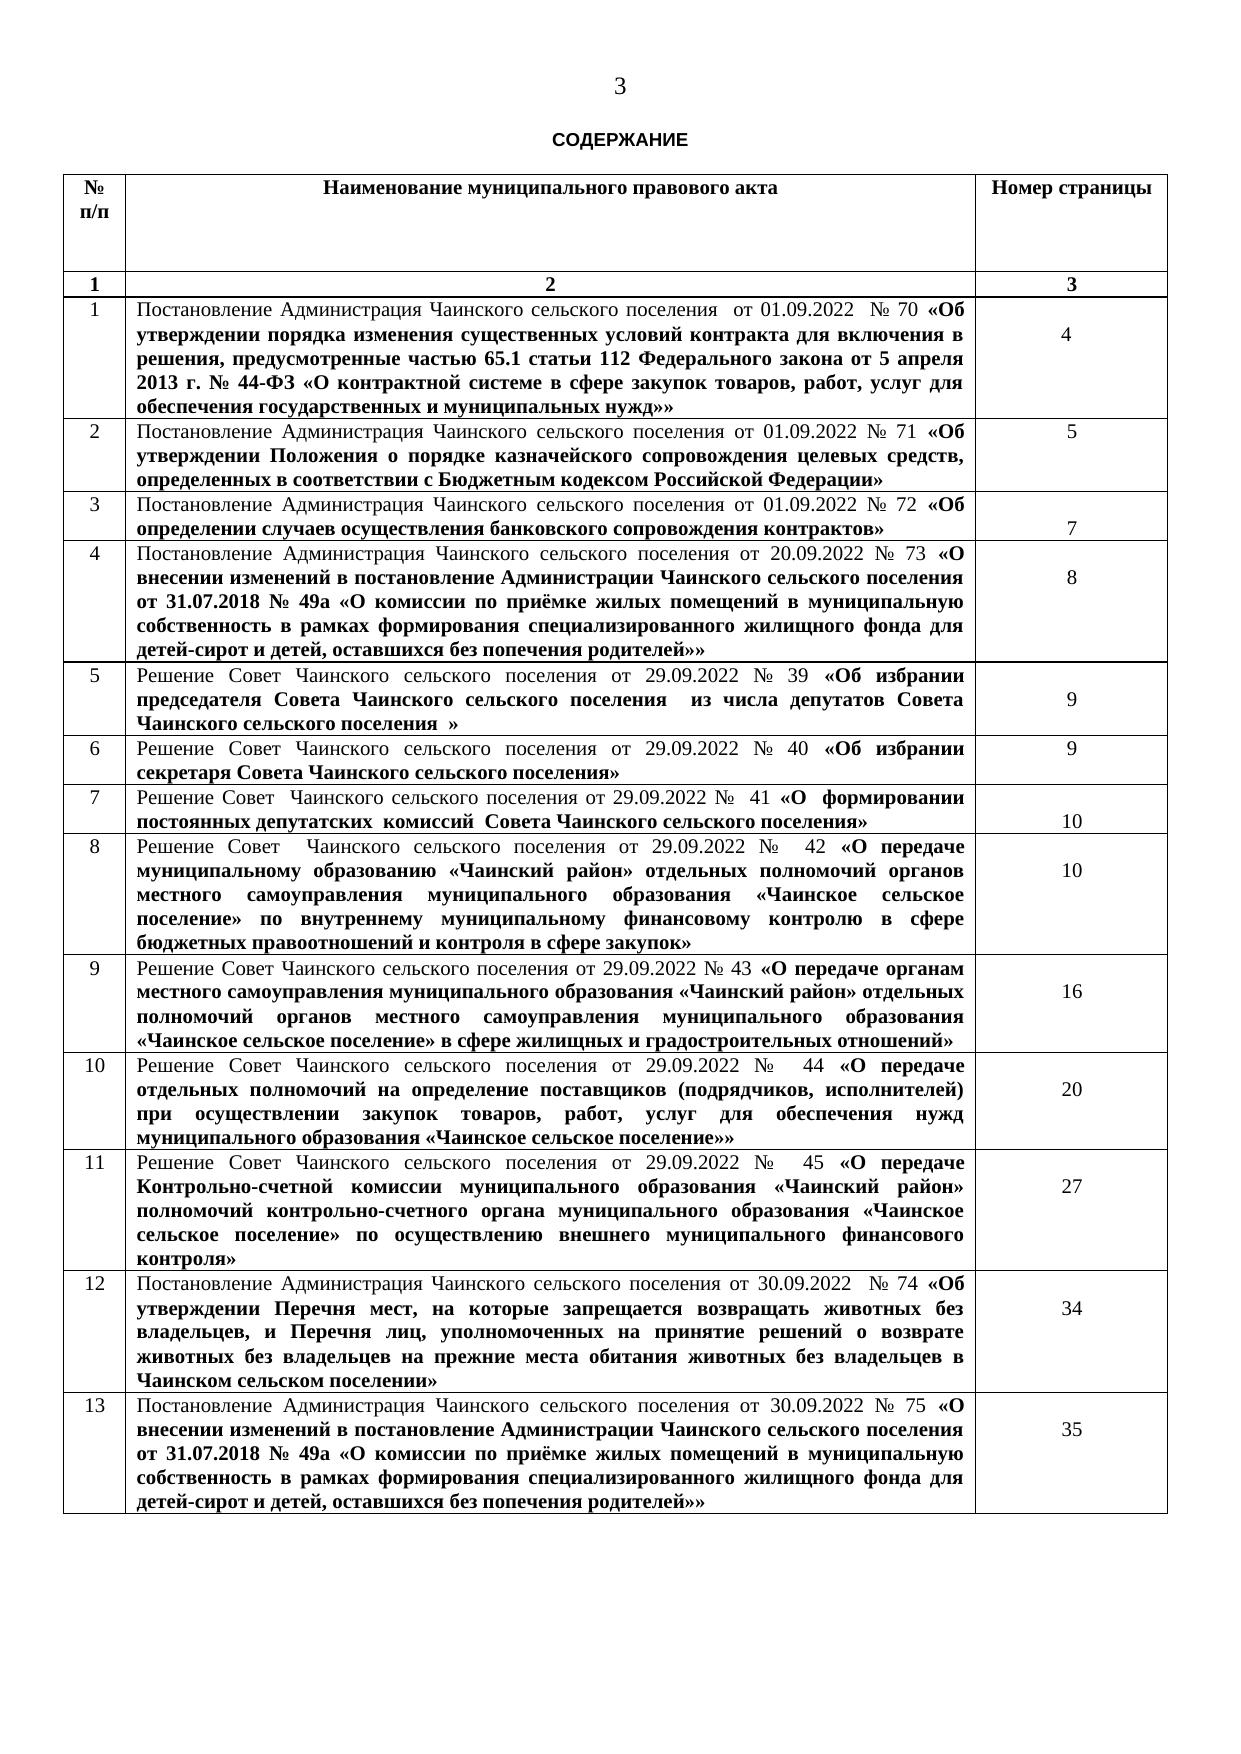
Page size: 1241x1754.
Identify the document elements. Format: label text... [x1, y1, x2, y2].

table_header № п/п [64, 175, 125, 271]
table_cell Постановление Администрация Чаинского сельского поселения от 01.09.2022 № 71 «Об утверждении Положения о порядке казначейского сопровождения целевых средств, определенных в соответствии с Бюджетным кодексом Российской Федерации» [126, 419, 975, 491]
table_cell 9 [64, 955, 125, 1052]
table_cell 3 [64, 492, 125, 540]
table_cell Решение Совет Чаинского сельского поселения от 29.09.2022 № 40 «Об избрании секретаря Совета Чаинского сельского поселения» [126, 736, 975, 784]
table_cell 2 [126, 272, 975, 296]
table_cell Решение Совет Чаинского сельского поселения от 29.09.2022 № 45 «О передаче Контрольно-счетной комиссии муниципального образования «Чаинский район» полномочий контрольно-счетного органа муниципального образования «Чаинское сельское поселение» по осуществлению внешнего муниципального финансового контроля» [126, 1150, 975, 1270]
table_cell 3 [976, 272, 1167, 296]
table_cell 11 [64, 1150, 125, 1270]
table_cell 9 [976, 663, 1167, 735]
table_cell 1 [64, 272, 125, 296]
table_cell 34 [976, 1271, 1167, 1392]
table_cell Решение Совет Чаинского сельского поселения от 29.09.2022 № 39 «Об избрании председателя Совета Чаинского сельского поселения из числа депутатов Совета Чаинского сельского поселения » [126, 663, 975, 735]
table_cell 16 [976, 955, 1167, 1052]
table_cell 13 [64, 1393, 125, 1513]
table_cell Постановление Администрация Чаинского сельского поселения от 01.09.2022 № 70 «Об утверждении порядка изменения существенных условий контракта для включения в решения, предусмотренные частью 65.1 статьи 112 Федерального закона от 5 апреля 2013 г. № 44-ФЗ «О контрактной системе в сфере закупок товаров, работ, услуг для обеспечения государственных и муниципальных нужд»» [126, 298, 975, 418]
table_cell 12 [64, 1271, 125, 1392]
table_cell 7 [64, 785, 125, 833]
table_cell 5 [64, 663, 125, 735]
table_cell Постановление Администрация Чаинского сельского поселения от 30.09.2022 № 74 «Об утверждении Перечня мест, на которые запрещается возвращать животных без владельцев, и Перечня лиц, уполномоченных на принятие решений о возврате животных без владельцев на прежние места обитания животных без владельцев в Чаинском сельском поселении» [126, 1271, 975, 1392]
table_cell Решение Совет Чаинского сельского поселения от 29.09.2022 № 41 «О формировании постоянных депутатских комиссий Совета Чаинского сельского поселения» [126, 785, 975, 833]
text СОДЕРЖАНИЕ [75, 128, 1165, 150]
table_cell Решение Совет Чаинского сельского поселения от 29.09.2022 № 44 «О передаче отдельных полномочий на определение поставщиков (подрядчиков, исполнителей) при осуществлении закупок товаров, работ, услуг для обеспечения нужд муниципального образования «Чаинское сельское поселение»» [126, 1053, 975, 1149]
table_header Номер страницы [976, 175, 1167, 271]
table_cell 20 [976, 1053, 1167, 1149]
table_cell 1 [64, 298, 125, 418]
table_cell 6 [64, 736, 125, 784]
table_cell Решение Совет Чаинского сельского поселения от 29.09.2022 № 42 «О передаче муниципальному образованию «Чаинский район» отдельных полномочий органов местного самоуправления муниципального образования «Чаинское сельское поселение» по внутреннему муниципальному финансовому контролю в сфере бюджетных правоотношений и контроля в сфере закупок» [126, 834, 975, 954]
table_cell 9 [976, 736, 1167, 784]
table_cell 27 [976, 1150, 1167, 1270]
table_cell Решение Совет Чаинского сельского поселения от 29.09.2022 № 43 «О передаче органам местного самоуправления муниципального образования «Чаинский район» отдельных полномочий органов местного самоуправления муниципального образования «Чаинское сельское поселение» в сфере жилищных и градостроительных отношений» [126, 955, 975, 1052]
table_cell 10 [976, 785, 1167, 833]
table_cell 10 [64, 1053, 125, 1149]
table_cell 35 [976, 1393, 1167, 1513]
table_cell 4 [64, 541, 125, 661]
table_cell 7 [976, 492, 1167, 540]
table_cell 5 [976, 419, 1167, 491]
table_header Наименование муниципального правового акта [126, 175, 975, 271]
table_cell 2 [64, 419, 125, 491]
table_cell Постановление Администрация Чаинского сельского поселения от 20.09.2022 № 73 «О внесении изменений в постановление Администрации Чаинского сельского поселения от 31.07.2018 № 49а «О комиссии по приёмке жилых помещений в муниципальную собственность в рамках формирования специализированного жилищного фонда для детей-сирот и детей, оставшихся без попечения родителей»» [126, 541, 975, 661]
table_cell 4 [976, 298, 1167, 418]
table_cell Постановление Администрация Чаинского сельского поселения от 30.09.2022 № 75 «О внесении изменений в постановление Администрации Чаинского сельского поселения от 31.07.2018 № 49а «О комиссии по приёмке жилых помещений в муниципальную собственность в рамках формирования специализированного жилищного фонда для детей-сирот и детей, оставшихся без попечения родителей»» [126, 1393, 975, 1513]
table_cell 8 [64, 834, 125, 954]
table_cell 8 [976, 541, 1167, 661]
table_cell Постановление Администрация Чаинского сельского поселения от 01.09.2022 № 72 «Об определении случаев осуществления банковского сопровождения контрактов» [126, 492, 975, 540]
table_cell 10 [976, 834, 1167, 954]
